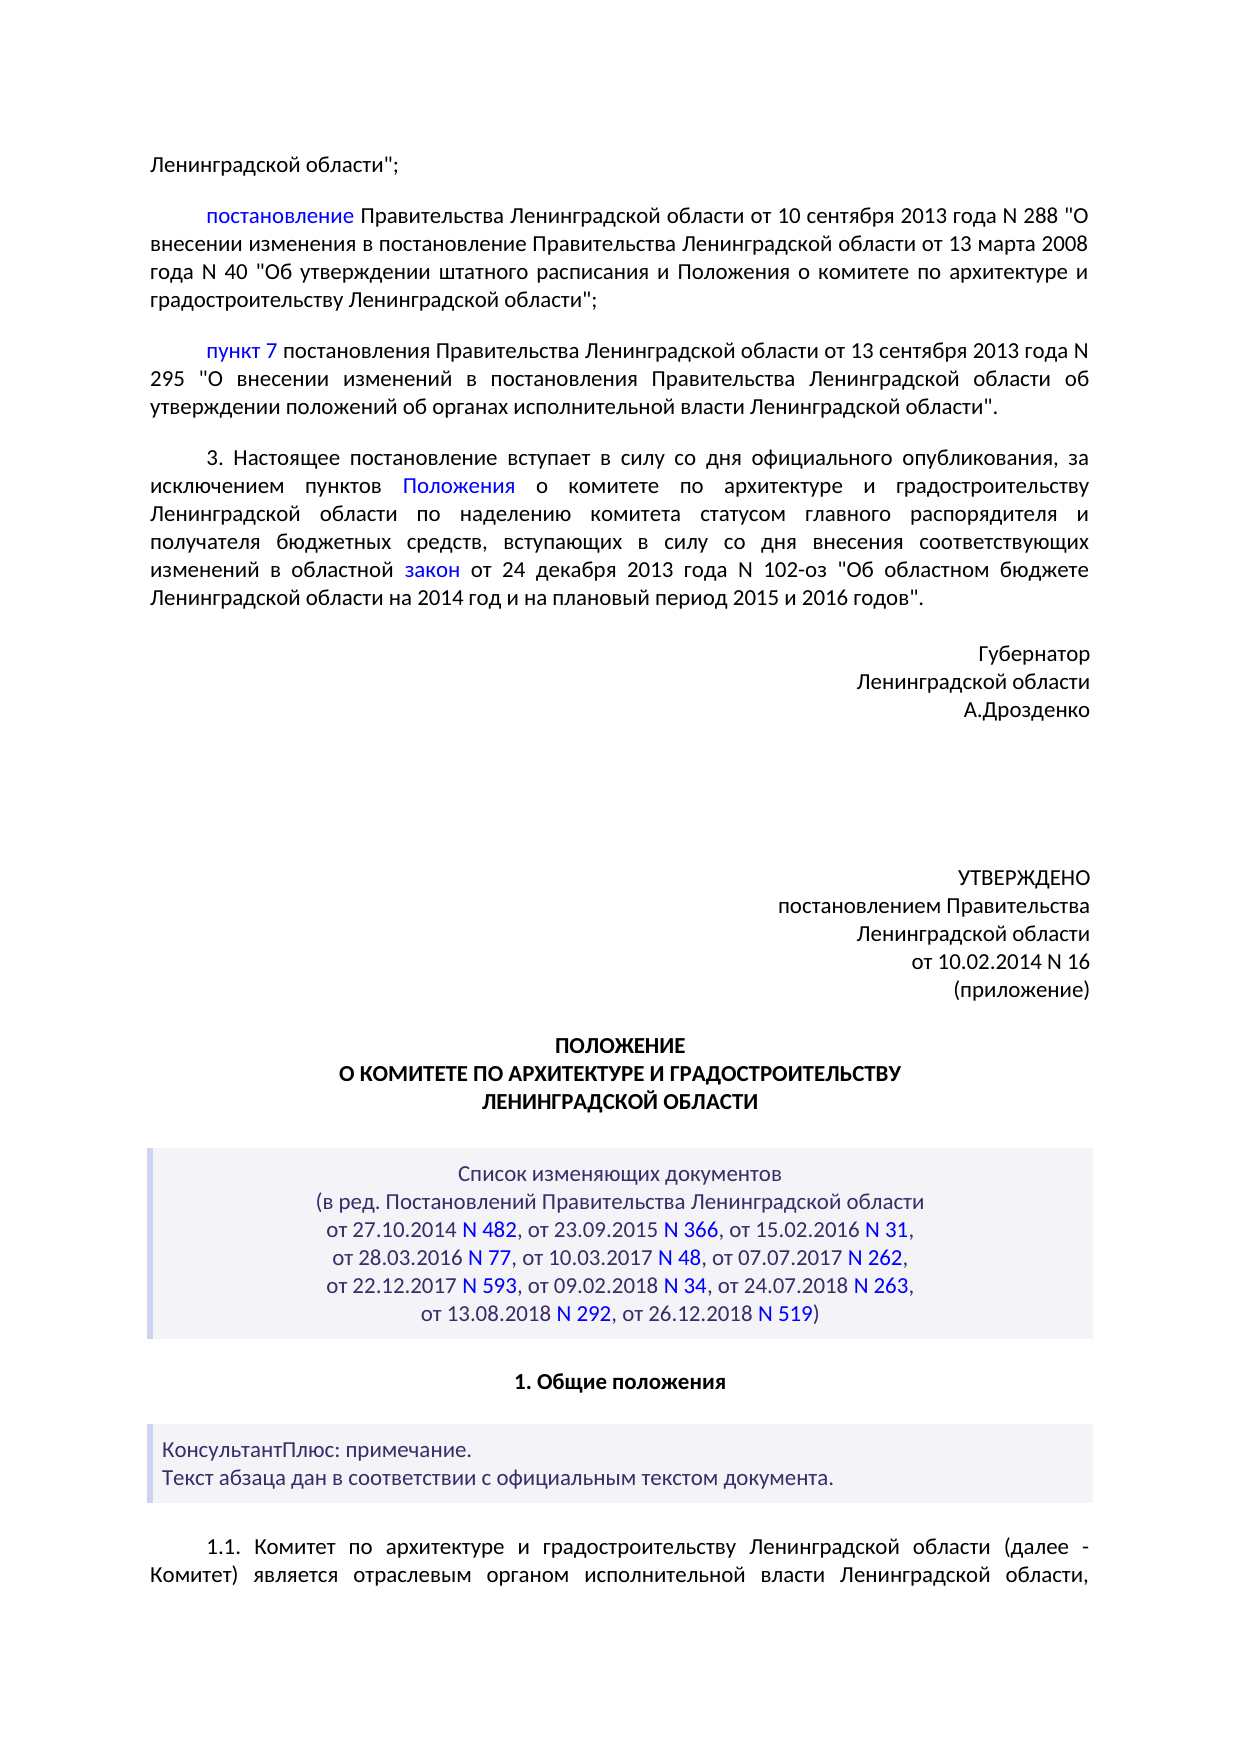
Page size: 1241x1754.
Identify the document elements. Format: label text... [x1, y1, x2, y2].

text (приложение) [150, 975, 1090, 1003]
title 1. Общие положения [150, 1367, 1090, 1395]
text Ленинградской области [150, 667, 1090, 695]
text постановление Правительства Ленинградской области от 10 сентября 2013 года N 288 "О внесении изменения в постановление Правительства Ленинградской области от 13 марта 2008 года N 40 "Об утверждении штатного расписания и Положения о комитете по архитектуре и градостроительству Ленинградской области"; [150, 201, 1090, 313]
text постановлением Правительства [150, 891, 1090, 919]
title О КОМИТЕТЕ ПО АРХИТЕКТУРЕ И ГРАДОСТРОИТЕЛЬСТВУ [150, 1059, 1090, 1087]
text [150, 150, 1090, 178]
text от 10.02.2014 N 16 [150, 947, 1090, 975]
text УТВЕРЖДЕНО [150, 863, 1090, 891]
text А.Дрозденко [150, 695, 1090, 723]
text Ленинградской области [150, 919, 1090, 947]
title ПОЛОЖЕНИЕ [150, 1031, 1090, 1059]
table_header КонсультантПлюс: примечание. Текст абзаца дан в соответствии с официальным текстом документа. [153, 1424, 1087, 1503]
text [150, 1532, 1090, 1588]
table_header Список изменяющих документов (в ред. Постановлений Правительства Ленинградской области от 27.10.2014 N 482, от 23.09.2015 N 366, от 15.02.2016 N 31, от 28.03.2016 N 77, от 10.03.2017 N 48, от 07.07.2017 N 262, от 22.12.2017 N 593, от 09.02.2018 N 34, от 24.07.2018 N 263, от 13.08.2018 N 292, от 26.12.2018 N 519) [153, 1148, 1087, 1339]
text Губернатор [150, 639, 1090, 667]
text 3. Настоящее постановление вступает в силу со дня официального опубликования, за исключением пунктов Положения о комитете по архитектуре и градостроительству Ленинградской области по наделению комитета статусом главного распорядителя и получателя бюджетных средств, вступающих в силу со дня внесения соответствующих изменений в областной закон от 24 декабря 2013 года N 102-оз "Об областном бюджете Ленинградской области на 2014 год и на плановый период 2015 и 2016 годов". [150, 443, 1090, 611]
text пункт 7 постановления Правительства Ленинградской области от 13 сентября 2013 года N 295 "О внесении изменений в постановления Правительства Ленинградской области об утверждении положений об органах исполнительной власти Ленинградской области". [150, 336, 1090, 420]
title ЛЕНИНГРАДСКОЙ ОБЛАСТИ [150, 1087, 1090, 1115]
